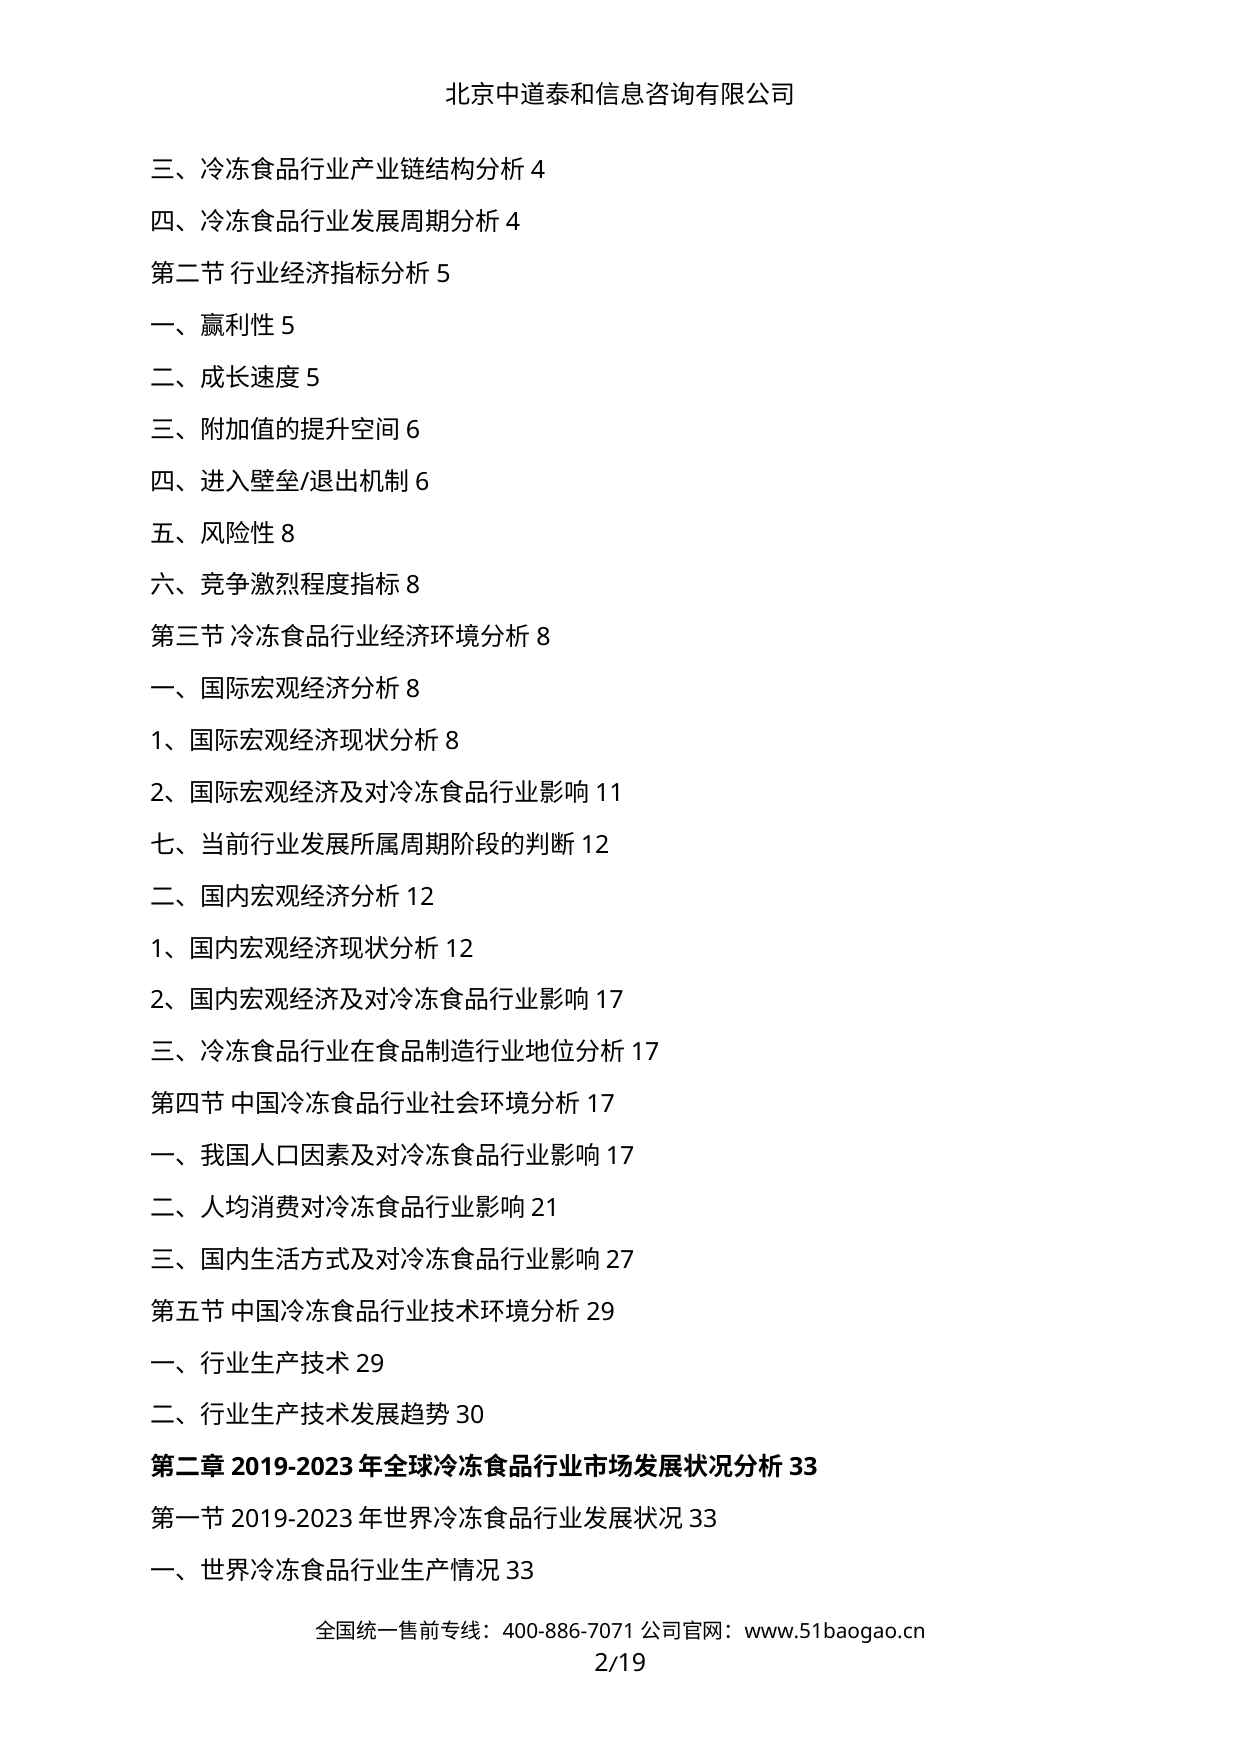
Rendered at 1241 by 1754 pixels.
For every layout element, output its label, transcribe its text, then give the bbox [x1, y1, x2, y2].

text 第二节 行业经济指标分析 5 [150, 254, 1090, 290]
text 一、国际宏观经济分析 8 [150, 669, 1090, 705]
text 三、冷冻食品行业产业链结构分析 4 [150, 150, 1090, 186]
text 一、行业生产技术 29 [150, 1343, 1090, 1379]
text 第二章 2019-2023年全球冷冻食品行业市场发展状况分析 33 [150, 1447, 1090, 1483]
text 第三节 冷冻食品行业经济环境分析 8 [150, 617, 1090, 653]
text 七、当前行业发展所属周期阶段的判断 12 [150, 824, 1090, 861]
text 二、成长速度 5 [150, 357, 1090, 394]
text 一、赢利性 5 [150, 306, 1090, 342]
text 二、行业生产技术发展趋势 30 [150, 1395, 1090, 1431]
text 第五节 中国冷冻食品行业技术环境分析 29 [150, 1291, 1090, 1327]
text 二、人均消费对冷冻食品行业影响 21 [150, 1187, 1090, 1224]
text 1、国内宏观经济现状分析 12 [150, 928, 1090, 964]
text 四、冷冻食品行业发展周期分析 4 [150, 202, 1090, 238]
text 三、附加值的提升空间 6 [150, 409, 1090, 446]
text 2、国际宏观经济及对冷冻食品行业影响 11 [150, 772, 1090, 809]
text 一、世界冷冻食品行业生产情况 33 [150, 1551, 1090, 1587]
text 2、国内宏观经济及对冷冻食品行业影响 17 [150, 980, 1090, 1016]
text 三、冷冻食品行业在食品制造行业地位分析 17 [150, 1032, 1090, 1068]
text 六、竞争激烈程度指标 8 [150, 565, 1090, 601]
text 第四节 中国冷冻食品行业社会环境分析 17 [150, 1084, 1090, 1120]
text 1、国际宏观经济现状分析 8 [150, 721, 1090, 757]
text 三、国内生活方式及对冷冻食品行业影响 27 [150, 1239, 1090, 1276]
text 一、我国人口因素及对冷冻食品行业影响 17 [150, 1136, 1090, 1172]
text 五、风险性 8 [150, 513, 1090, 549]
text 四、进入壁垒/退出机制 6 [150, 461, 1090, 497]
text 第一节 2019-2023年世界冷冻食品行业发展状况 33 [150, 1499, 1090, 1535]
text 二、国内宏观经济分析 12 [150, 876, 1090, 912]
